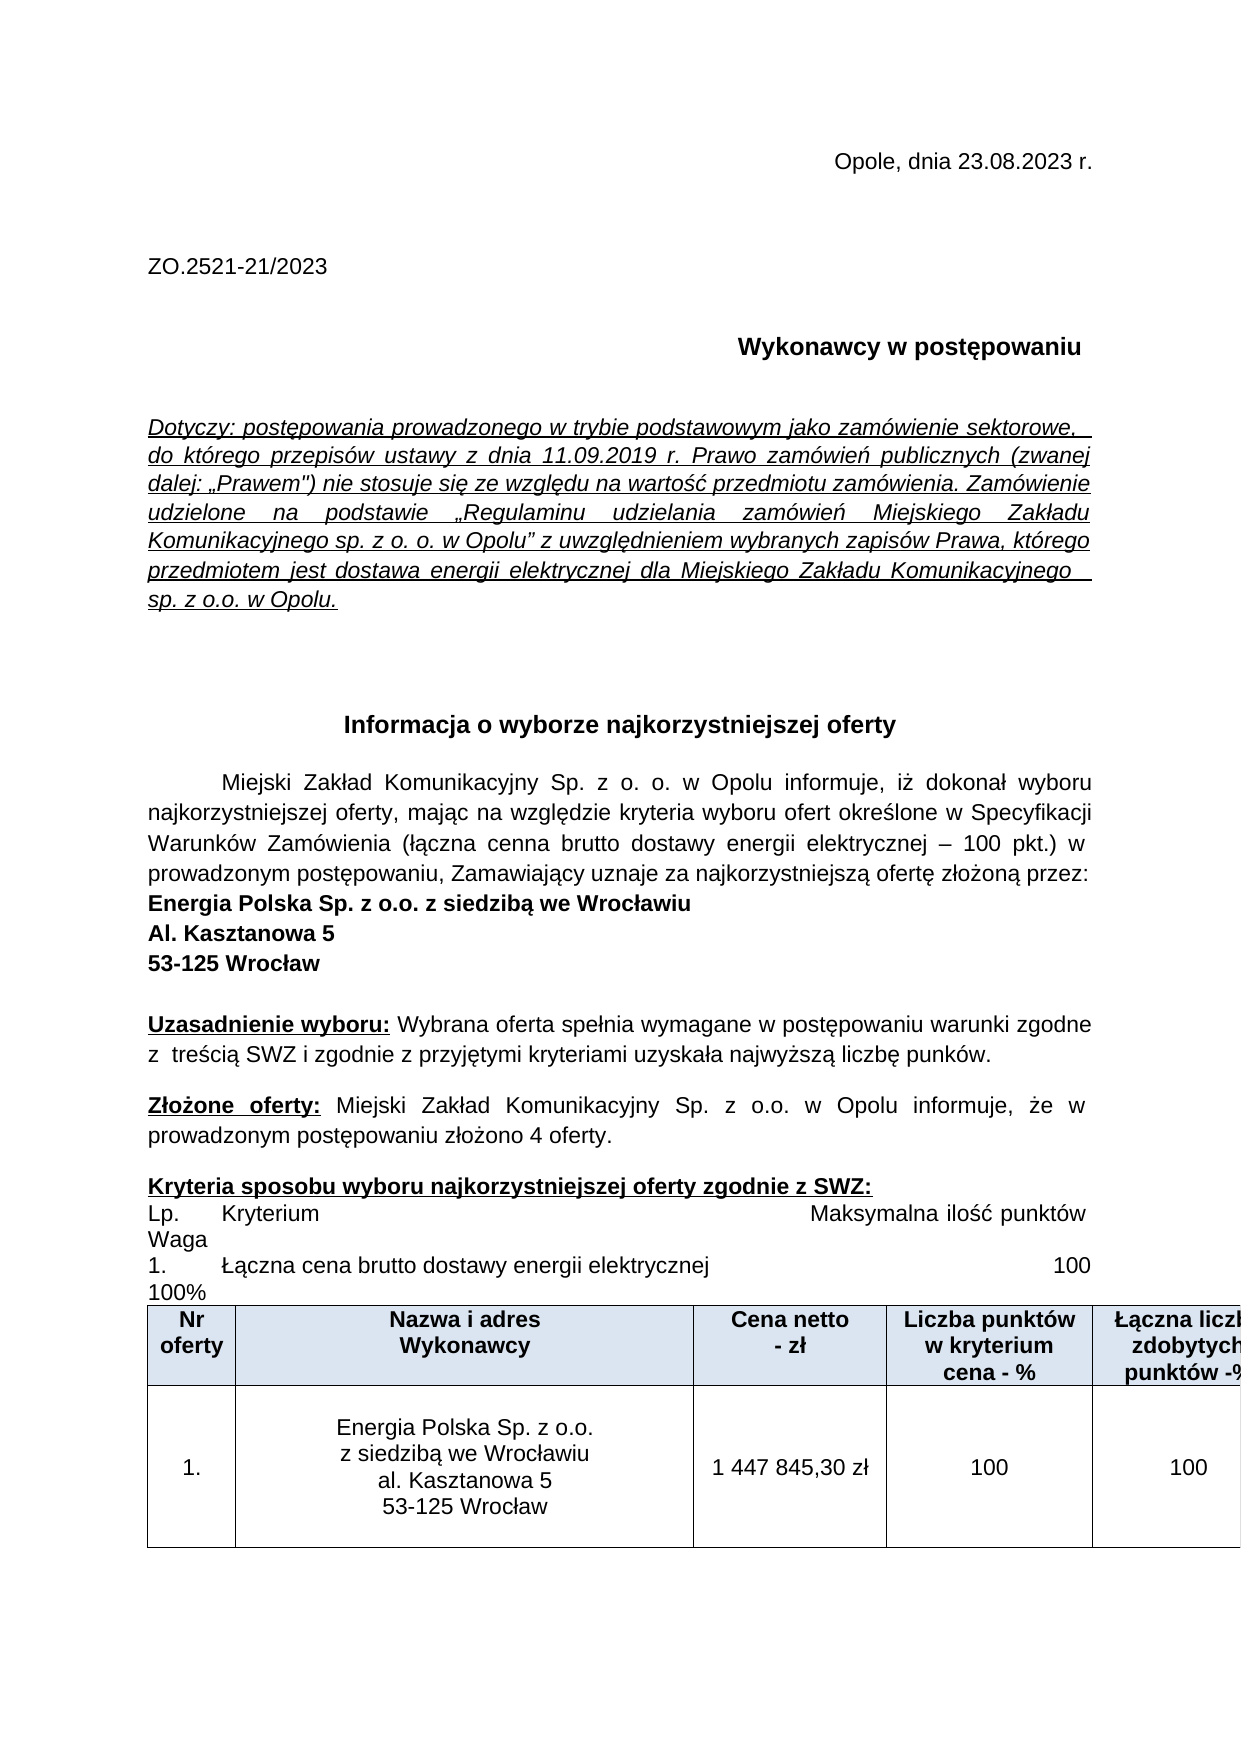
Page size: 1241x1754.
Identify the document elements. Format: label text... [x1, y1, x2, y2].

table_cell 1. [148, 1386, 235, 1547]
table_header Cena netto - zł [694, 1306, 886, 1385]
table_header Liczba punktów w kryterium cena - % [887, 1306, 1092, 1385]
text Wykonawcy w postępowaniu [738, 332, 1093, 361]
table_cell 1 447 845,30 zł [694, 1386, 886, 1547]
table_cell Energia Polska Sp. z o.o. z siedzibą we Wrocławiu al. Kasztanowa 5 53-125 Wrocław [236, 1386, 693, 1547]
text Dotyczy: postępowania prowadzonego w trybie podstawowym jako zamówienie sektorowe, do którego przepisów ustawy z dnia 11.09.2019 r. Prawo zamówień publicznych (zwanej dalej: „Prawem") nie stosuje się ze względu na wartość przedmiotu zamówienia. Zamówienie udzielone na podstawie „Regulaminu udzielania zamówień Miejskiego Zakładu Komunikacyjnego sp. z o. o. w Opolu” z uwzględnieniem wybranych zapisów Prawa, którego przedmiotem jest dostawa energii elektrycznej dla Miejskiego Zakładu Komunikacyjnego sp. z o.o. w Opolu. [148, 413, 1093, 612]
text Kryteria sposobu wyboru najkorzystniejszej oferty zgodnie z SWZ: [148, 1173, 1093, 1199]
table_header Nr oferty [148, 1306, 235, 1385]
text Lp. Kryterium Maksymalna ilość punktów Waga [148, 1199, 1093, 1252]
text ZO.2521-21/2023 [148, 253, 1093, 279]
text Opole, dnia 23.08.2023 r. [148, 148, 1093, 174]
text 53-125 Wrocław [148, 950, 1093, 977]
text Złożone oferty: Miejski Zakład Komunikacyjny Sp. z o.o. w Opolu informuje, że w prowadzonym postępowaniu złożono 4 oferty. [148, 1092, 1093, 1148]
text Uzasadnienie wyboru: Wybrana oferta spełnia wymagane w postępowaniu warunki zgodne z treścią SWZ i zgodnie z przyjętymi kryteriami uzyskała najwyższą liczbę punków. [148, 1011, 1093, 1067]
table_header Łączna liczba zdobytych punktów -% [1093, 1306, 1240, 1385]
text Energia Polska Sp. z o.o. z siedzibą we Wrocławiu [148, 890, 1093, 916]
table_cell 100 [887, 1386, 1092, 1547]
table_header Nazwa i adres Wykonawcy [236, 1306, 693, 1385]
text Informacja o wyborze najkorzystniejszej oferty [148, 710, 1093, 739]
text Al. Kasztanowa 5 [148, 920, 1093, 946]
table_cell 100 [1093, 1386, 1240, 1547]
text Miejski Zakład Komunikacyjny Sp. z o. o. w Opolu informuje, iż dokonał wyboru najkorzystniejszej oferty, mając na względzie kryteria wyboru ofert określone w Specyfikacji Warunków Zamówienia (łączna cenna brutto dostawy energii elektrycznej – 100 pkt.) w prowadzonym postępowaniu, Zamawiający uznaje za najkorzystniejszą ofertę złożoną przez: [148, 769, 1093, 886]
text 1. Łączna cena brutto dostawy energii elektrycznej 100 100% [148, 1252, 1093, 1305]
